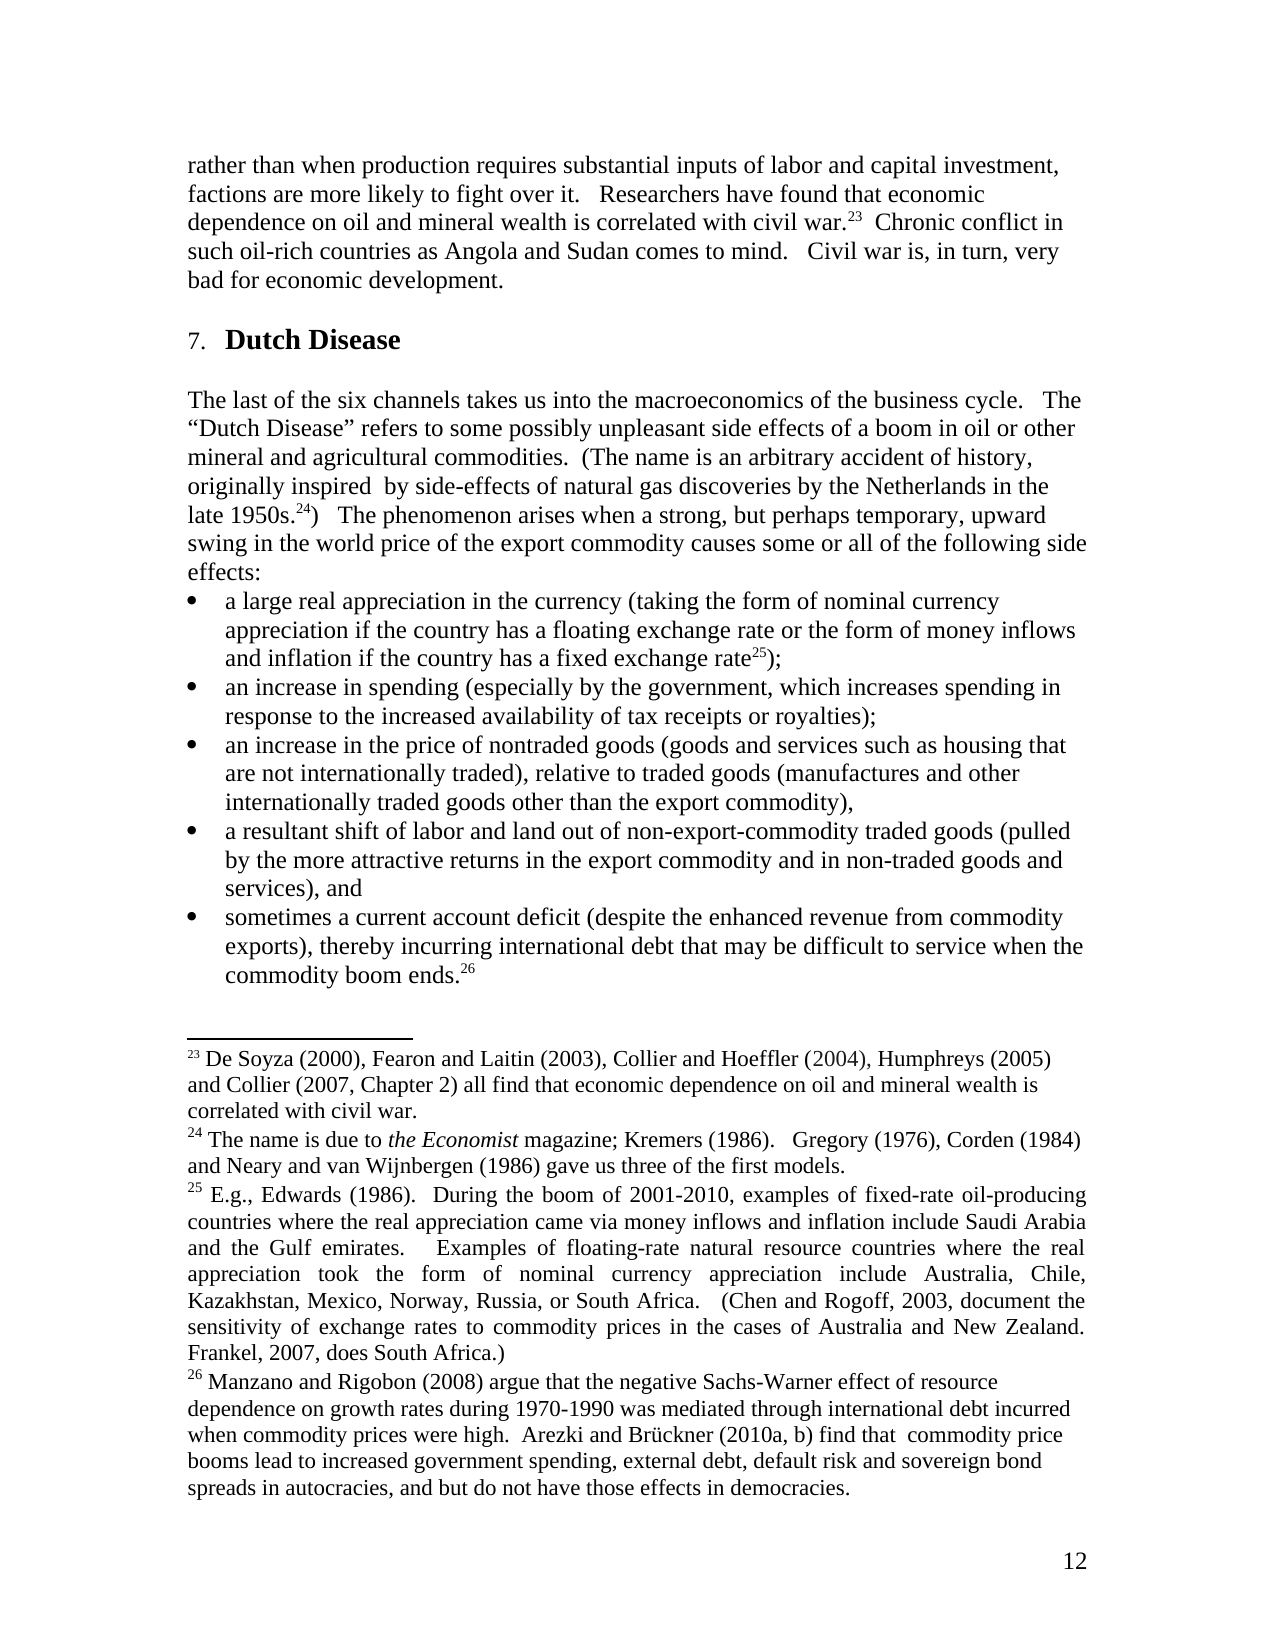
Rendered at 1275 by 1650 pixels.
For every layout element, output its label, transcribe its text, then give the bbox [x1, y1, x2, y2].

text The last of the six channels takes us into the macroeconomics of the business cycle. The “Dutch Disease” refers to some possibly unpleasant side effects of a boom in oil or other mineral and agricultural commodities. (The name is an arbitrary accident of history, originally inspired by side-effects of natural gas discoveries by the in the late 1950s.) The phenomenon arises when a strong, but perhaps temporary, upward swing in the world price of the export commodity causes some or all of the following side effects: [187, 385, 1087, 586]
list a large real appreciation in the currency (taking the form of nominal currency appreciation if the country has a floating exchange rate or the form of money inflows and inflation if the country has a fixed exchange rate); [187, 586, 1087, 672]
list an increase in spending (especially by the government, which increases spending in response to the increased availability of tax receipts or royalties); [187, 672, 1087, 730]
list Dutch Disease [187, 322, 1087, 356]
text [187, 150, 1087, 294]
list a resultant shift of labor and land out of non-export-commodity traded goods (pulled by the more attractive returns in the export commodity and in non-traded goods and services), and [187, 816, 1087, 902]
list sometimes a current account deficit (despite the enhanced revenue from commodity exports), thereby incurring international debt that may be difficult to service when the commodity boom ends. [187, 902, 1087, 1017]
list an increase in the price of nontraded goods (goods and services such as housing that are not internationally traded), relative to traded goods (manufactures and other internationally traded goods other than the export commodity), [187, 730, 1087, 816]
